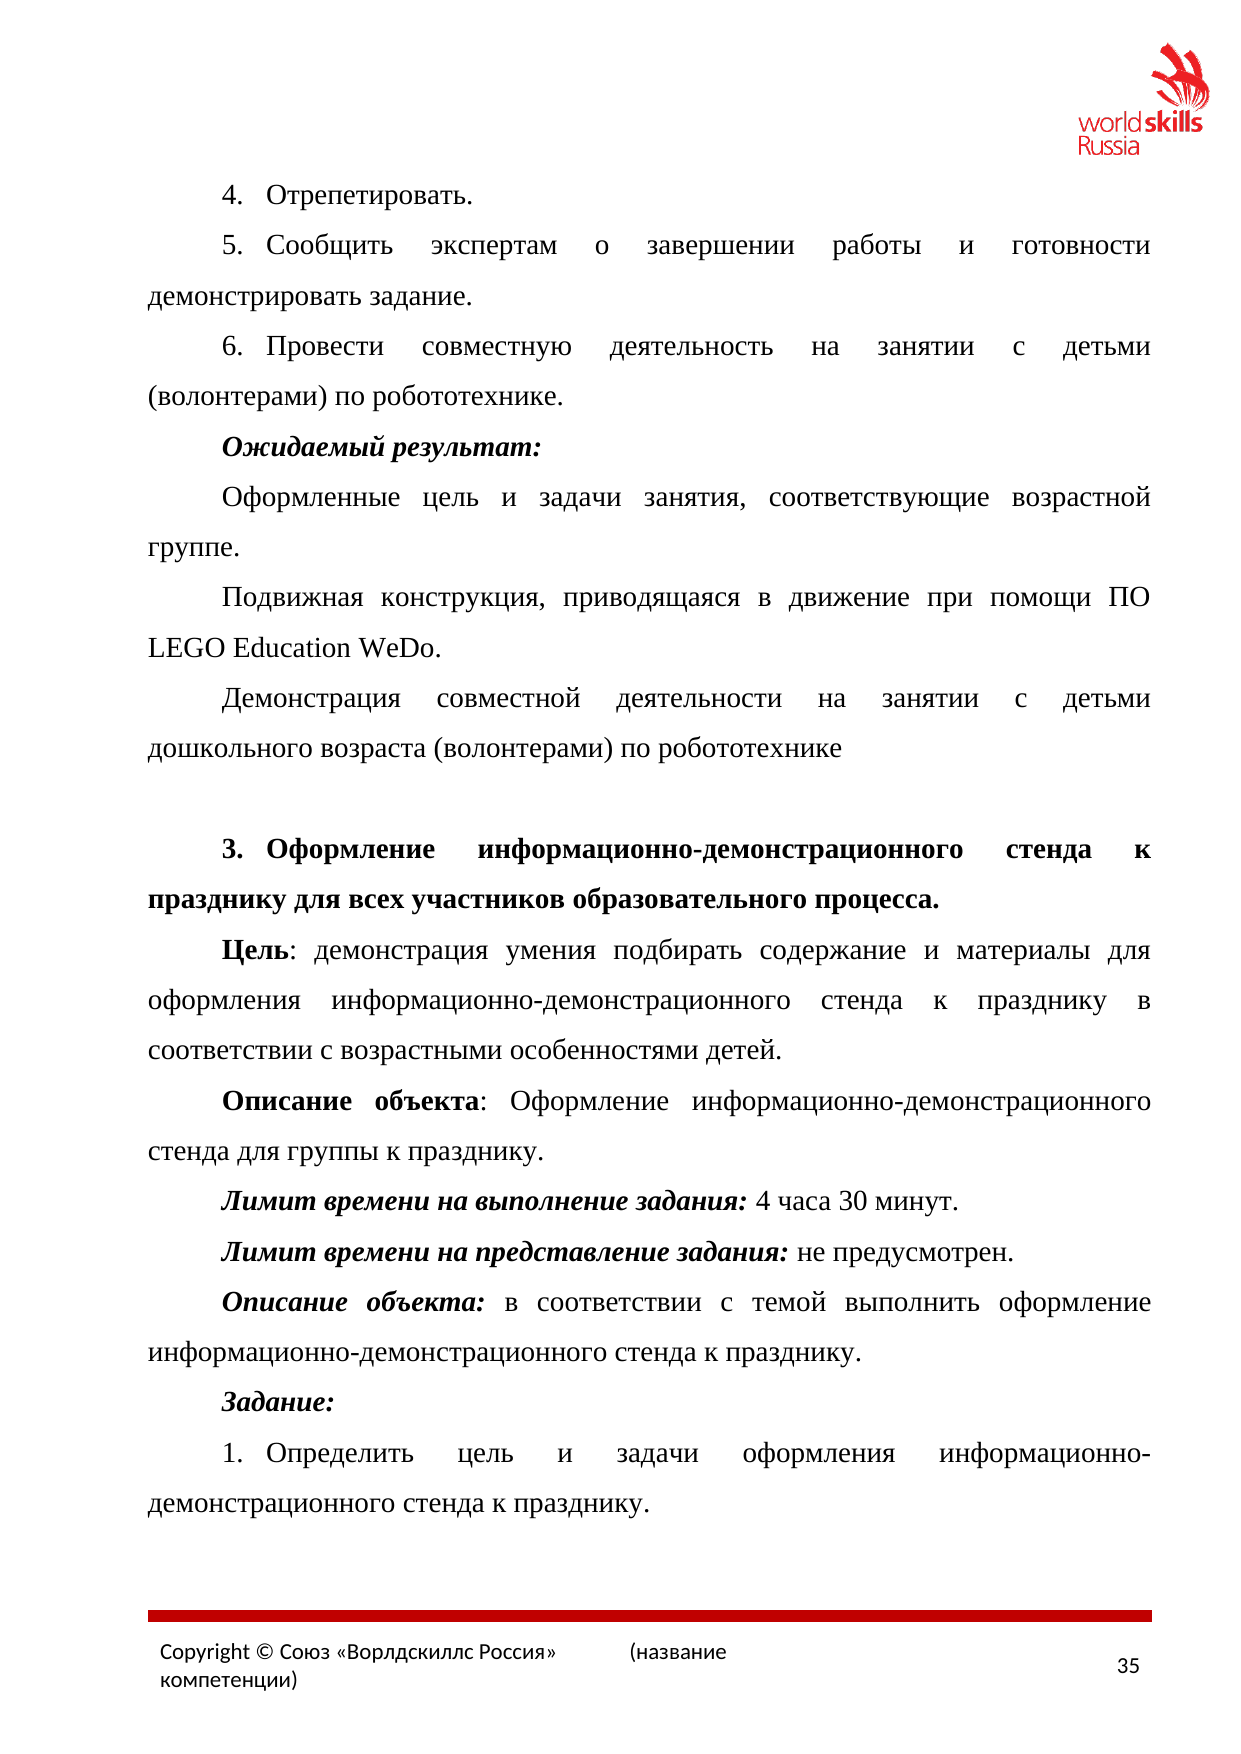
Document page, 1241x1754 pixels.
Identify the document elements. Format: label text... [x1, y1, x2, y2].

text Лимит времени на выполнение задания: 4 часа 30 минут. [148, 1183, 1152, 1217]
list Ожидаемый результат: [148, 429, 1152, 462]
picture [1078, 42, 1235, 155]
text Описание объекта: в соответствии с темой выполнить оформление информационно-демонстрационного стенда к празднику. [148, 1284, 1152, 1368]
text Описание объекта: Оформление информационно-демонстрационного стенда для группы к празднику. [148, 1083, 1152, 1167]
text Лимит времени на представление задания: не предусмотрен. [148, 1234, 1152, 1267]
text Цель: демонстрация умения подбирать содержание и материалы для оформления информационно-демонстрационного стенда к празднику в соответствии с возрастными особенностями детей. [148, 932, 1152, 1066]
list Отрепетировать. [148, 177, 1152, 211]
list Подвижная конструкция, приводящаяся в движение при помощи ПО LEGO Education WeDo. [148, 579, 1152, 663]
list Оформленные цель и задачи занятия, соответствующие возрастной группе. [148, 479, 1152, 563]
list Провести совместную деятельность на занятии с детьми (волонтерами) по робототехнике. [148, 328, 1152, 412]
text Задание: [148, 1384, 1152, 1418]
list Демонстрация совместной деятельности на занятии с детьми дошкольного возраста (волонтерами) по робототехнике [148, 680, 1152, 764]
list Сообщить экспертам о завершении работы и готовности демонстрировать задание. [148, 227, 1152, 311]
list Определить цель и задачи оформления информационно-демонстрационного стенда к празднику. [148, 1435, 1152, 1519]
list Оформление информационно-демонстрационного стенда к празднику для всех участников образовательного процесса. [148, 831, 1152, 915]
